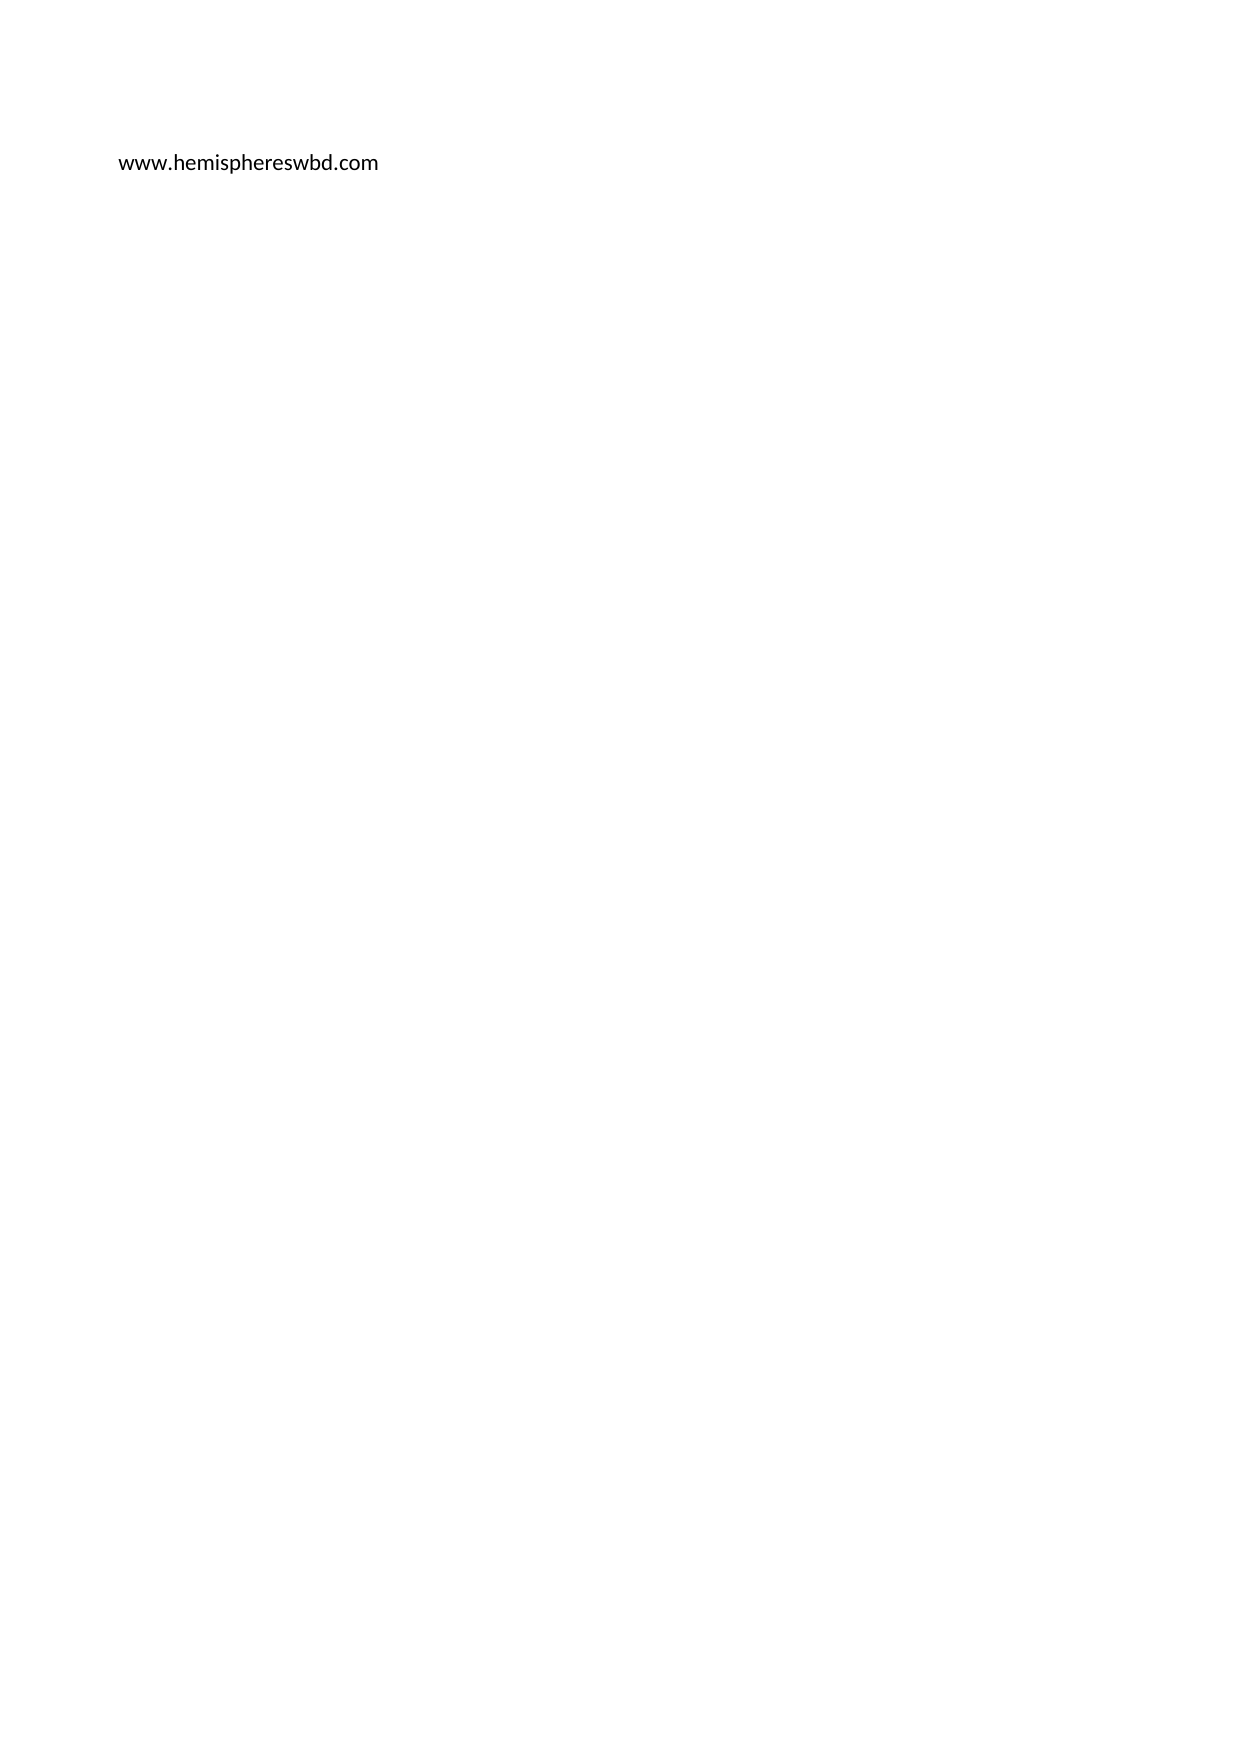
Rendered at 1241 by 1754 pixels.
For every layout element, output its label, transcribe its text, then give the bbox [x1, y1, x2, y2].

text www.hemisphereswbd.com [118, 148, 1122, 204]
